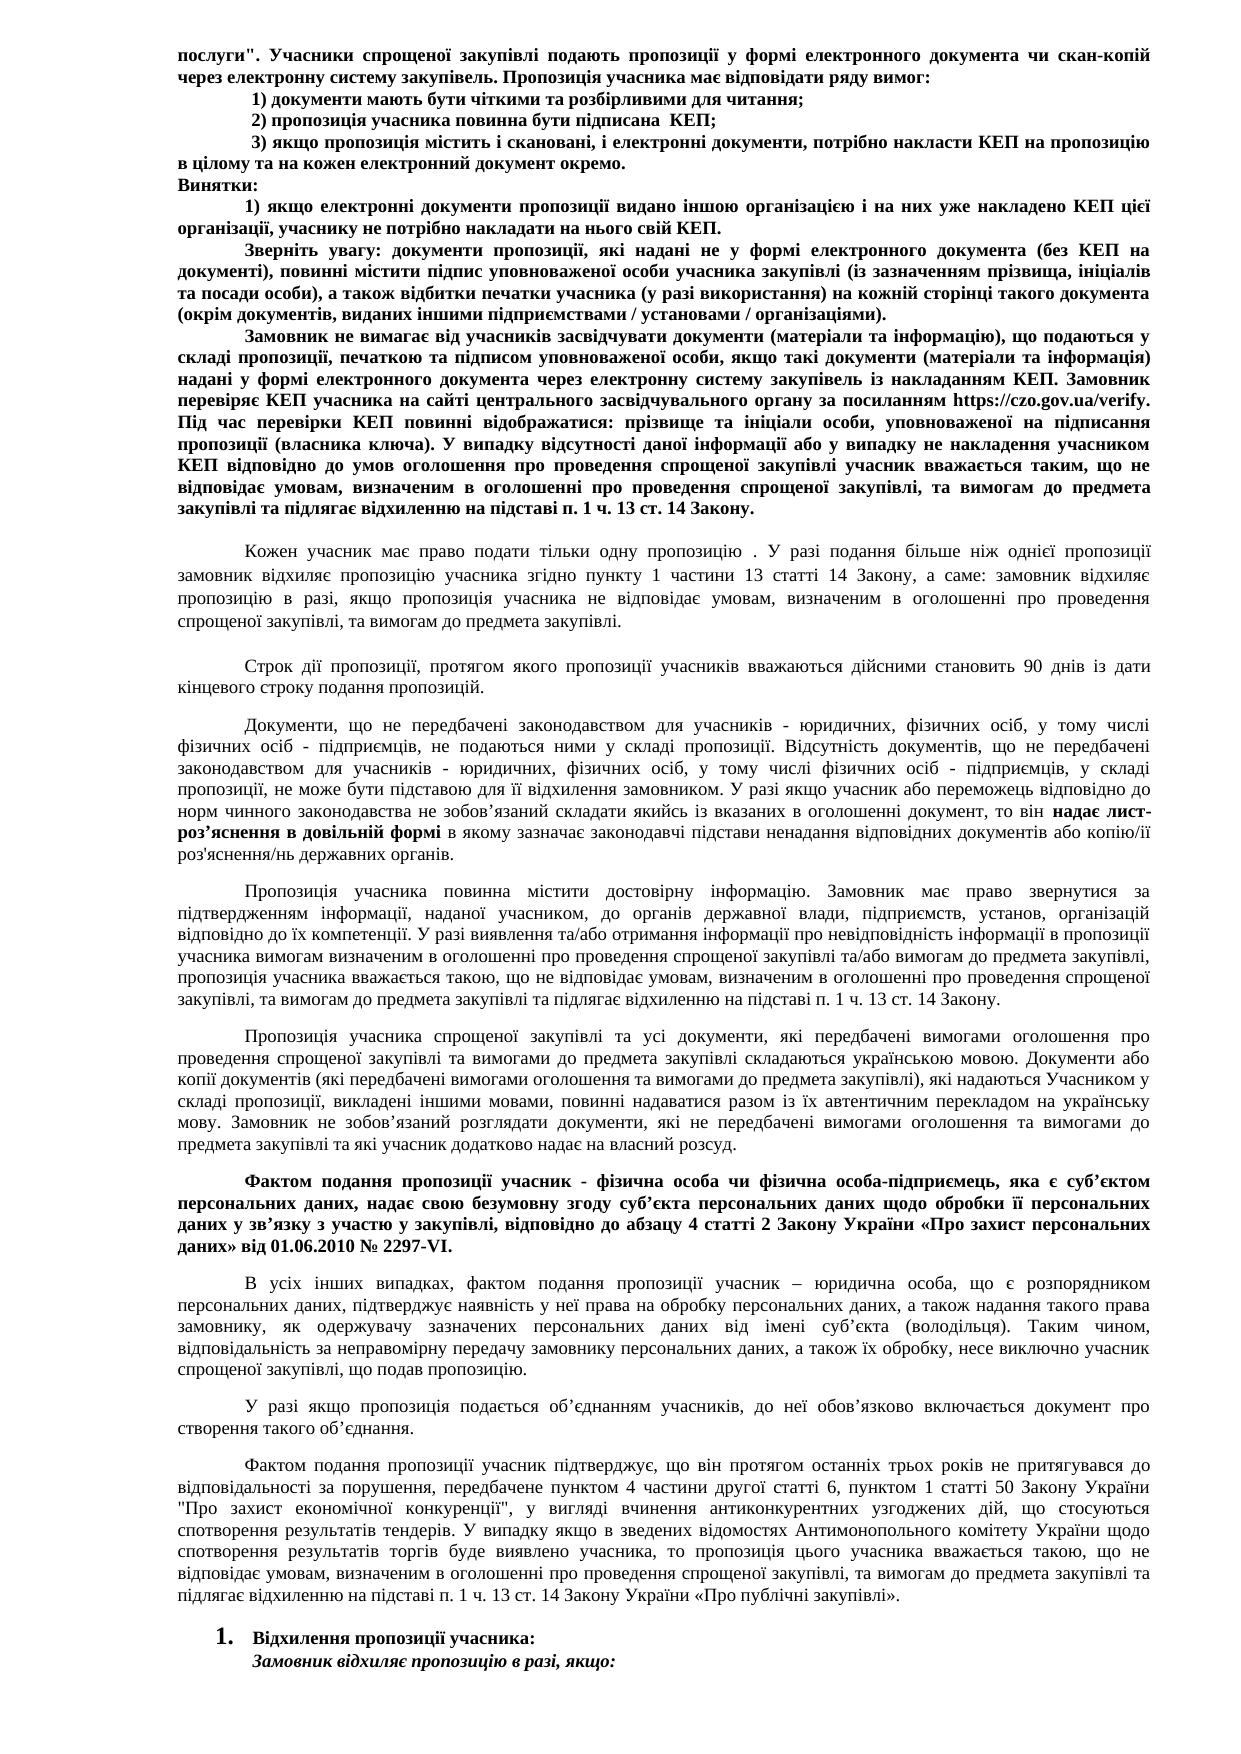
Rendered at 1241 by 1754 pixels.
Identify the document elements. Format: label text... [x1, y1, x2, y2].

list Відхилення пропозиції учасника: [215, 1621, 1152, 1649]
text 3) якщо пропозиція містить і скановані, і електронні документи, потрібно накласти КЕП на пропозицію в цілому та на кожен електронний документ окремо. [177, 131, 1152, 174]
text Пропозиція учасника повинна містити достовірну інформацію. Замовник має право звернутися за підтвердженням інформації, наданої учасником, до органів державної влади, підприємств, установ, організацій відповідно до їх компетенції. У разі виявлення та/або отримання інформації про невідповідність інформації в пропозиції учасника вимогам визначеним в оголошенні про проведення спрощеної закупівлі та/або вимогам до предмета закупівлі, пропозиція учасника вважається такою, що не відповідає умовам, визначеним в оголошенні про проведення спрощеної закупівлі, та вимогам до предмета закупівлі та підлягає відхиленню на підставі п. 1 ч. 13 ст. 14 Закону. [177, 880, 1152, 1009]
text У разі якщо пропозиція подається об’єднанням учасників, до неї обов’язково включається документ про створення такого об’єднання. [177, 1395, 1152, 1438]
text Строк дії пропозиції, протягом якого пропозиції учасників вважаються дійсними становить 90 днів із дати кінцевого строку подання пропозицій. [177, 655, 1152, 698]
text Документи, що не передбачені законодавством для учасників - юридичних, фізичних осіб, у тому числі фізичних осіб - підприємців, не подаються ними у складі пропозиції. Відсутність документів, що не передбачені законодавством для учасників - юридичних, фізичних осіб, у тому числі фізичних осіб - підприємців, у складі пропозиції, не може бути підставою для її відхилення замовником. У разі якщо учасник або переможець відповідно до норм чинного законодавства не зобов’язаний складати якийсь із вказаних в оголошенні документ, то він надає лист-роз’яснення в довільній формі в якому зазначає законодавчі підстави ненадання відповідних документів або копію/ії роз'яснення/нь державних органів. [177, 713, 1152, 864]
text Замовник відхиляє пропозицію в разі, якщо: [252, 1649, 1152, 1671]
text Кожен учасник має право подати тільки одну пропозицію . У разі подання більше ніж однієї пропозиції замовник відхиляє пропозицію учасника згідно пункту 1 частини 13 статті 14 Закону, а саме: замовник відхиляє пропозицію в разі, якщо пропозиція учасника не відповідає умовам, визначеним в оголошенні про проведення спрощеної закупівлі, та вимогам до предмета закупівлі. [177, 540, 1152, 632]
text 1) документи мають бути чіткими та розбірливими для читання; [177, 87, 1152, 109]
text Винятки: [177, 174, 1152, 195]
text Зверніть увагу: документи пропозиції, які надані не у формі електронного документа (без КЕП на документі), повинні містити підпис уповноваженої особи учасника закупівлі (із зазначенням прізвища, ініціалів та посади особи), а також відбитки печатки учасника (у разі використання) на кожній сторінці такого документа (окрім документів, виданих іншими підприємствами / установами / організаціями). [177, 238, 1152, 325]
text 2) пропозиція учасника повинна бути підписана КЕП; [177, 109, 1152, 131]
text 1) якщо електронні документи пропозиції видано іншою організацією і на них уже накладено КЕП цієї організації, учаснику не потрібно накладати на нього свій КЕП. [177, 195, 1152, 238]
text Пропозиція учасника спрощеної закупівлі та усі документи, які передбачені вимогами оголошення про проведення спрощеної закупівлі та вимогами до предмета закупівлі складаються українською мовою. Документи або копії документів (які передбачені вимогами оголошення та вимогами до предмета закупівлі), які надаються Учасником у складі пропозиції, викладені іншими мовами, повинні надаватися разом із їх автентичним перекладом на українську мову. Замовник не зобов’язаний розглядати документи, які не передбачені вимогами оголошення та вимогами до предмета закупівлі та які учасник додатково надає на власний розсуд. [177, 1025, 1152, 1154]
text В усіх інших випадках, фактом подання пропозиції учасник – юридична особа, що є розпорядником персональних даних, підтверджує наявність у неї права на обробку персональних даних, а також надання такого права замовнику, як одержувачу зазначених персональних даних від імені суб’єкта (володільця). Таким чином, відповідальність за неправомірну передачу замовнику персональних даних, а також їх обробку, несе виключно учасник спрощеної закупівлі, що подав пропозицію. [177, 1272, 1152, 1380]
text Фактом подання пропозиції учасник - фізична особа чи фізична особа-підприємець, яка є суб’єктом персональних даних, надає свою безумовну згоду суб’єкта персональних даних щодо обробки її персональних даних у зв’язку з участю у закупівлі, відповідно до абзацу 4 статті 2 Закону України «Про захист персональних даних» від 01.06.2010 № 2297-VI. [177, 1170, 1152, 1256]
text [177, 44, 1152, 87]
text Фактом подання пропозиції учасник підтверджує, що він протягом останніх трьох років не притягувався до відповідальності за порушення, передбачене пунктом 4 частини другої статті 6, пунктом 1 статті 50 Закону України "Про захист економічної конкуренції", у вигляді вчинення антиконкурентних узгоджених дій, що стосуються спотворення результатів тендерів. У випадку якщо в зведених відомостях Антимонопольного комітету України щодо спотворення результатів торгів буде виявлено учасника, то пропозиція цього учасника вважається такою, що не відповідає умовам, визначеним в оголошенні про проведення спрощеної закупівлі, та вимогам до предмета закупівлі та підлягає відхиленню на підставі п. 1 ч. 13 ст. 14 Закону України «Про публічні закупівлі». [177, 1454, 1152, 1605]
text Замовник не вимагає від учасників засвідчувати документи (матеріали та інформацію), що подаються у складі пропозиції, печаткою та підписом уповноваженої особи, якщо такі документи (матеріали та інформація) надані у формі електронного документа через електронну систему закупівель із накладанням КЕП. Замовник перевіряє КЕП учасника на сайті центрального засвідчувального органу за посиланням https://czo.gov.ua/verify. Під час перевірки КЕП повинні відображатися: прізвище та ініціали особи, уповноваженої на підписання пропозиції (власника ключа). У випадку відсутності даної інформації або у випадку не накладення учасником КЕП відповідно до умов оголошення про проведення спрощеної закупівлі учасник вважається таким, що не відповідає умовам, визначеним в оголошенні про проведення спрощеної закупівлі, та вимогам до предмета закупівлі та підлягає відхиленню на підставі п. 1 ч. 13 ст. 14 Закону. [177, 325, 1152, 519]
